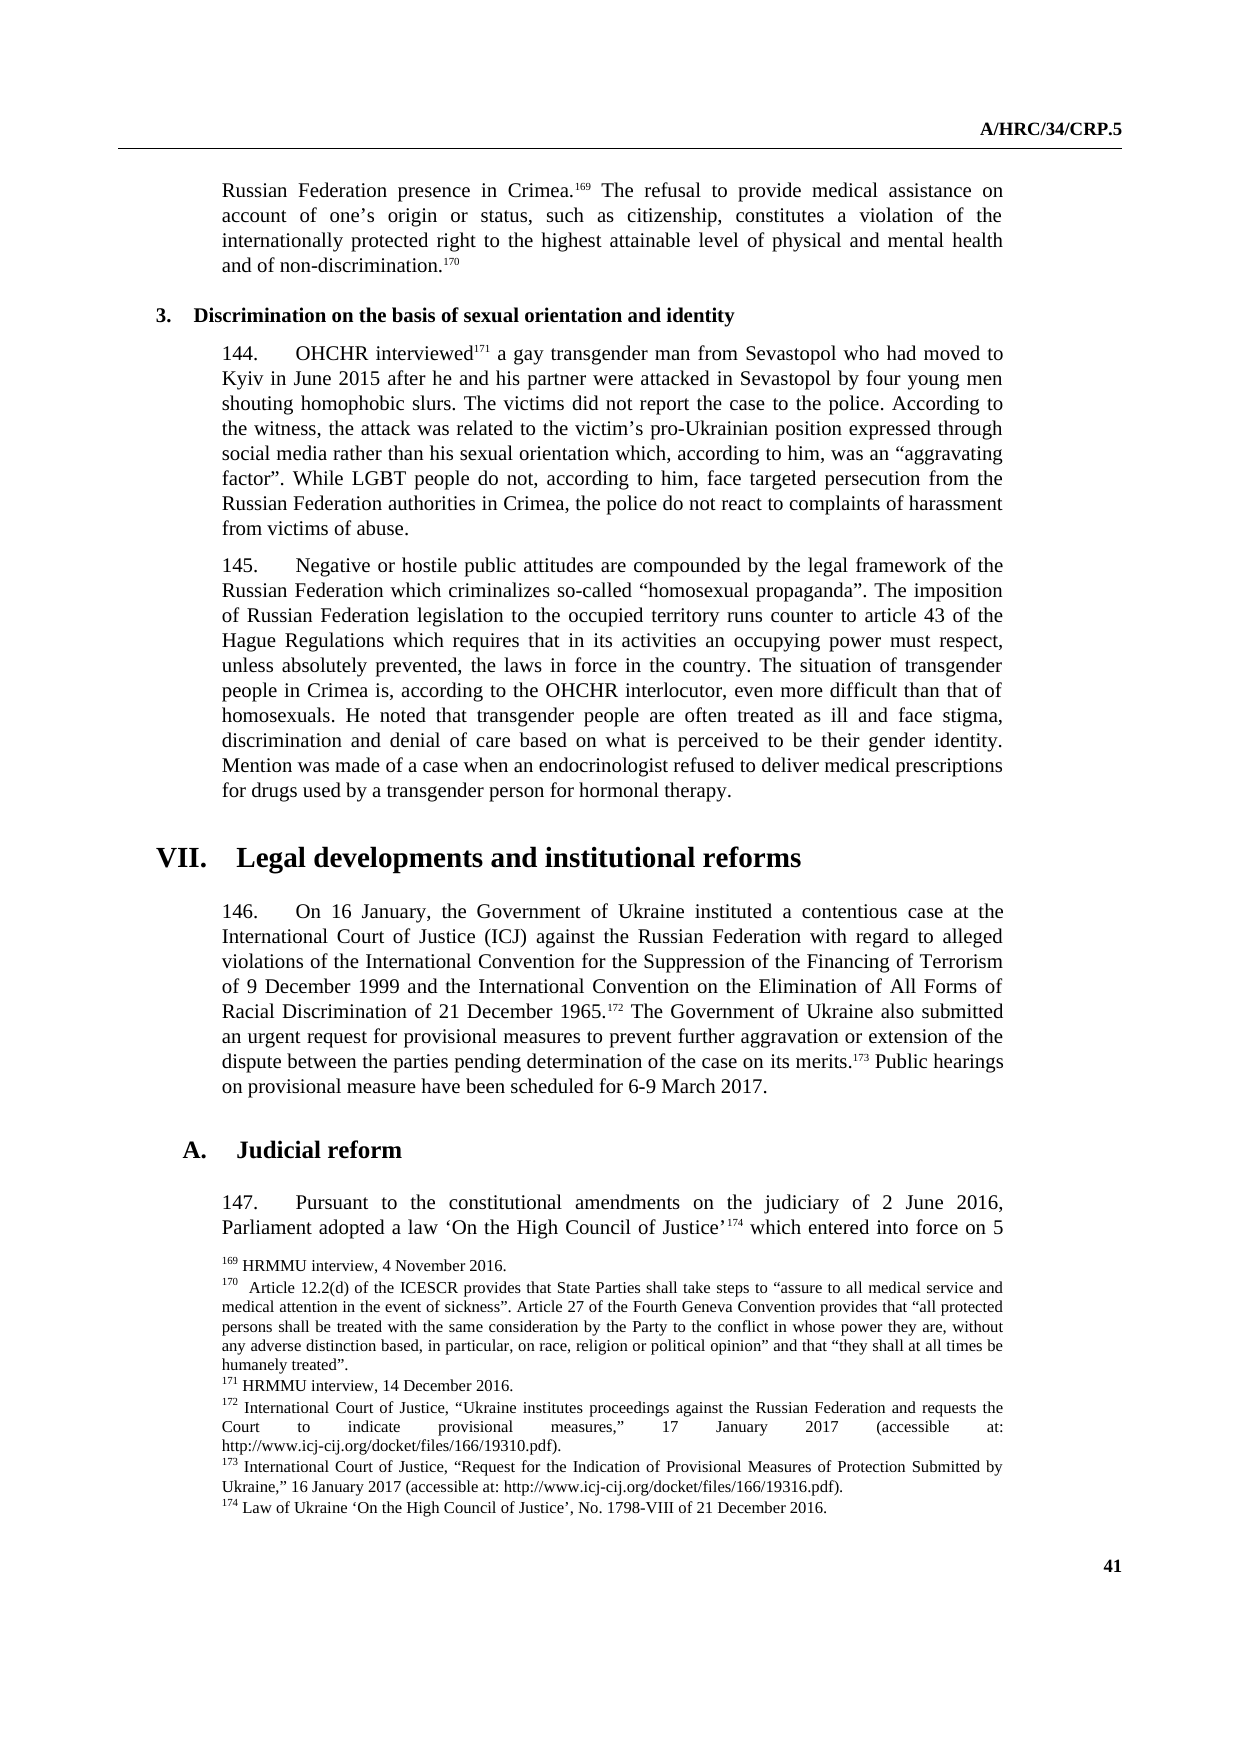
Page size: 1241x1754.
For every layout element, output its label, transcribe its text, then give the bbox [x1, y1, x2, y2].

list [222, 1189, 1004, 1239]
list 146. On 16 January, the Government of Ukraine instituted a contentious case at the International Court of Justice (ICJ) against the Russian Federation with regard to alleged violations of the International Convention for the Suppression of the Financing of Terrorism of 9 December 1999 and the International Convention on the Elimination of All Forms of Racial Discrimination of 21 December 1965. The Government of Ukraine also submitted an urgent request for provisional measures to prevent further aggravation or extension of the dispute between the parties pending determination of the case on its merits. Public hearings on provisional measure have been scheduled for 6-9 March 2017. [222, 898, 1004, 1098]
text 3. Discrimination on the basis of sexual orientation and identity [156, 302, 1004, 327]
list 144. OHCHR interviewed a gay transgender man from Sevastopol who had moved to Kyiv in June 2015 after he and his partner were attacked in Sevastopol by four young men shouting homophobic slurs. The victims did not report the case to the police. According to the witness, the attack was related to the victim’s pro-Ukrainian position expressed through social media rather than his sexual orientation which, according to him, was an “aggravating factor”. While LGBT people do not, according to him, face targeted persecution from the Russian Federation authorities in Crimea, the police do not react to complaints of harassment from victims of abuse. [222, 340, 1004, 540]
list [222, 177, 1004, 277]
text A. Judicial reform [118, 1136, 1004, 1164]
text VII. Legal developments and institutional reforms [118, 840, 1004, 873]
list 145. Negative or hostile public attitudes are compounded by the legal framework of the Russian Federation which criminalizes so-called “homosexual propaganda”. The imposition of Russian Federation legislation to the occupied territory runs counter to article 43 of the Hague Regulations which requires that in its activities an occupying power must respect, unless absolutely prevented, the laws in force in the country. The situation of transgender people in Crimea is, according to the OHCHR interlocutor, even more difficult than that of homosexuals. He noted that transgender people are often treated as ill and face stigma, discrimination and denial of care based on what is perceived to be their gender identity. Mention was made of a case when an endocrinologist refused to deliver medical prescriptions for drugs used by a transgender person for hormonal therapy. [222, 552, 1004, 802]
